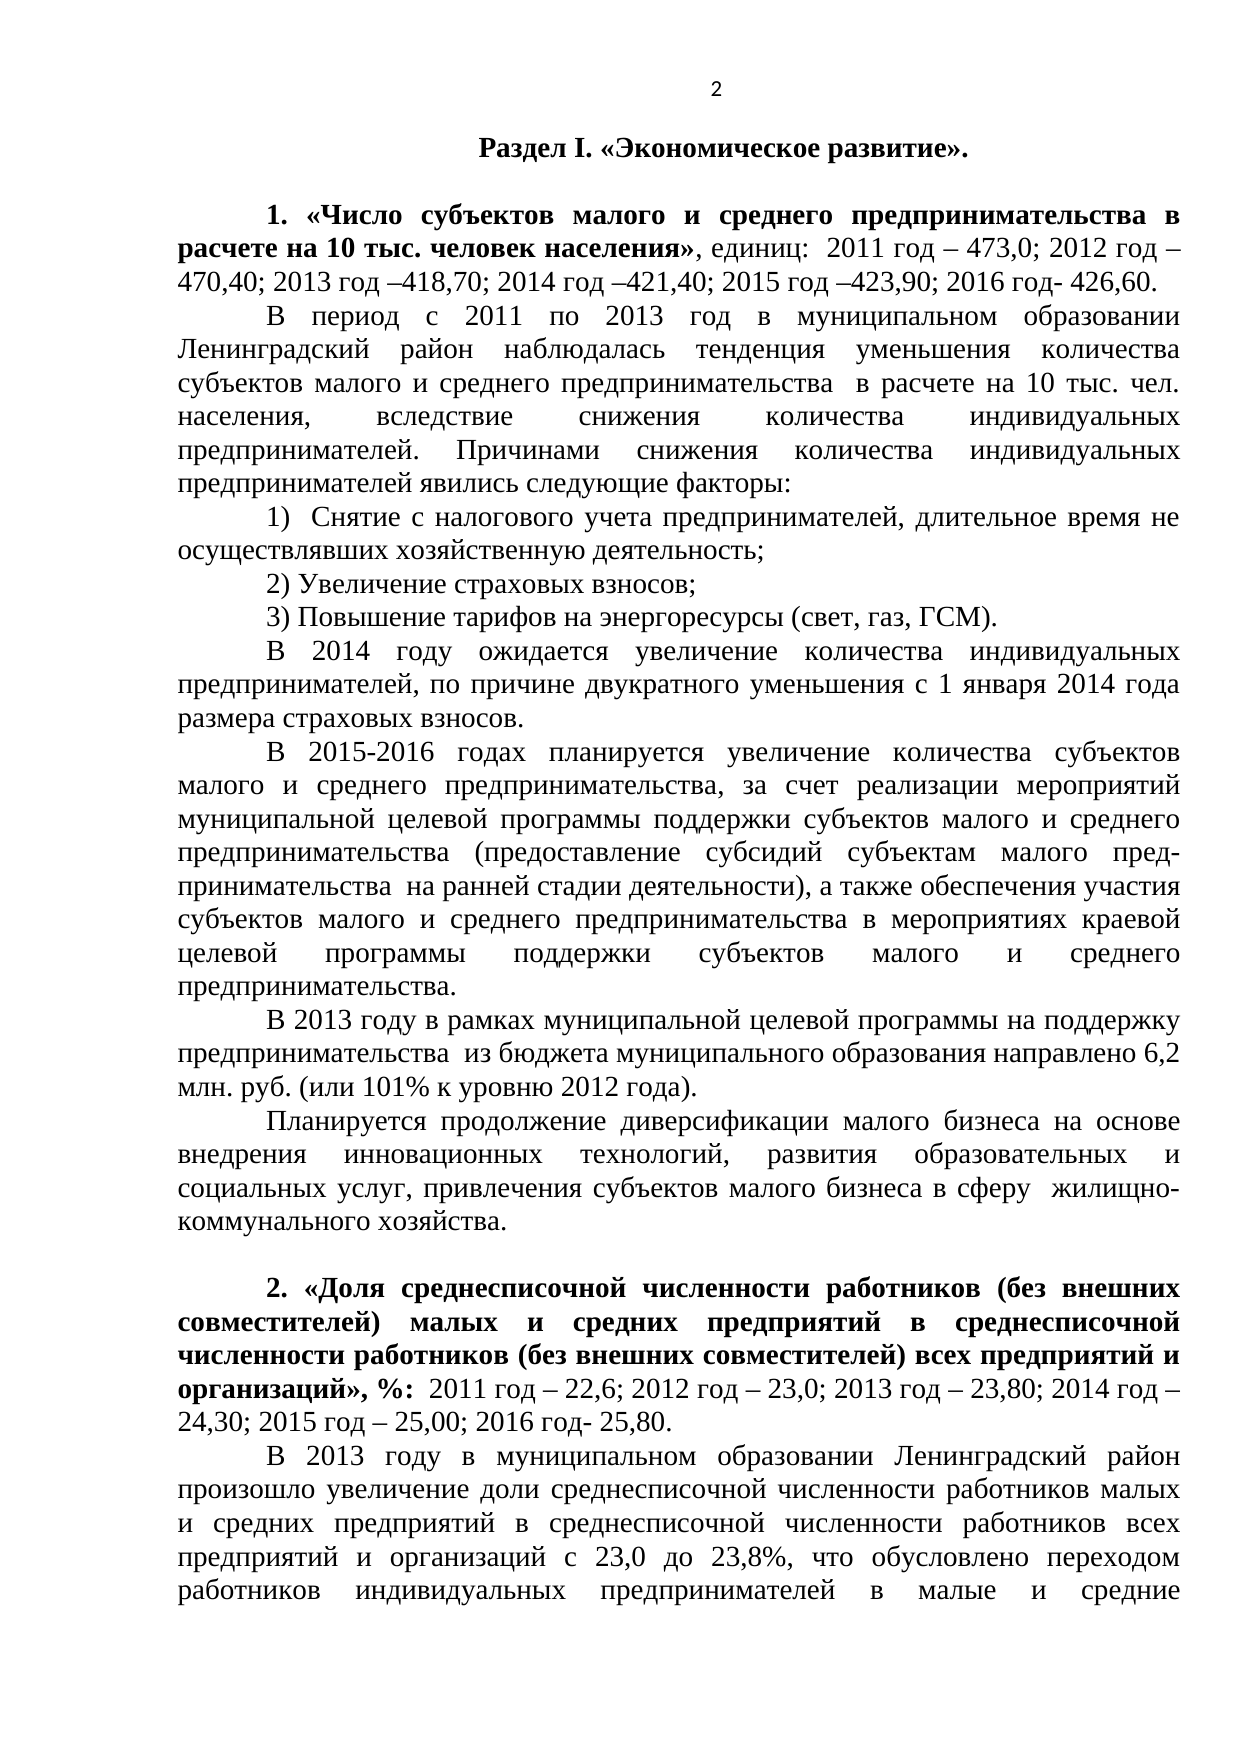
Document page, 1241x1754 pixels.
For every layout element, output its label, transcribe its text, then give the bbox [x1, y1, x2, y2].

text В 2015-2016 годах планируется увеличение количества субъектов малого и среднего предпринимательства, за счет реализации мероприятий муниципальной целевой программы поддержки субъектов малого и среднего предпринимательства (предоставление субсидий субъектам малого пред-принимательства на ранней стадии деятельности), а также обеспечения участия субъектов малого и среднего предпринимательства в мероприятиях краевой целевой программы поддержки субъектов малого и среднего предпринимательства. [177, 734, 1181, 1002]
text В период с 2011 по 2013 год в муниципальном образовании Ленинградский район наблюдалась тенденция уменьшения количества субъектов малого и среднего предпринимательства в расчете на 10 тыс. чел. населения, вследствие снижения количества индивидуальных предпринимателей. Причинами снижения количества индивидуальных предпринимателей явились следующие факторы: [177, 298, 1181, 499]
text 1) Снятие с налогового учета предпринимателей, длительное время не осуществлявших хозяйственную деятельность; [177, 499, 1181, 566]
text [177, 1438, 1181, 1606]
text В 2013 году в рамках муниципальной целевой программы на поддержку предпринимательства из бюджета муниципального образования направлено 6,2 млн. руб. (или 101% к уровню 2012 года). [177, 1002, 1181, 1103]
text 3) Повышение тарифов на энергоресурсы (свет, газ, ГСМ). [177, 599, 1181, 633]
text 1. «Число субъектов малого и среднего предпринимательства в расчете на 10 тыс. человек населения», единиц: 2011 год – 473,0; 2012 год –470,40; 2013 год –418,70; 2014 год –421,40; 2015 год –423,90; 2016 год- 426,60. [177, 197, 1181, 298]
text 2) Увеличение страховых взносов; [177, 566, 1181, 599]
text Планируется продолжение диверсификации малого бизнеса на основе внедрения инновационных технологий, развития образовательных и социальных услуг, привлечения субъектов малого бизнеса в сферу жилищно-коммунального хозяйства. [177, 1103, 1181, 1237]
text Раздел I. «Экономическое развитие». [177, 130, 1181, 163]
text 2. «Доля среднесписочной численности работников (без внешних совместителей) малых и средних предприятий в среднесписочной численности работников (без внешних совместителей) всех предприятий и организаций», %: 2011 год – 22,6; 2012 год – 23,0; 2013 год – 23,80; 2014 год – 24,30; 2015 год – 25,00; 2016 год- 25,80. [177, 1270, 1181, 1438]
text В 2014 году ожидается увеличение количества индивидуальных предпринимателей, по причине двукратного уменьшения с 1 января 2014 года размера страховых взносов. [177, 633, 1181, 734]
